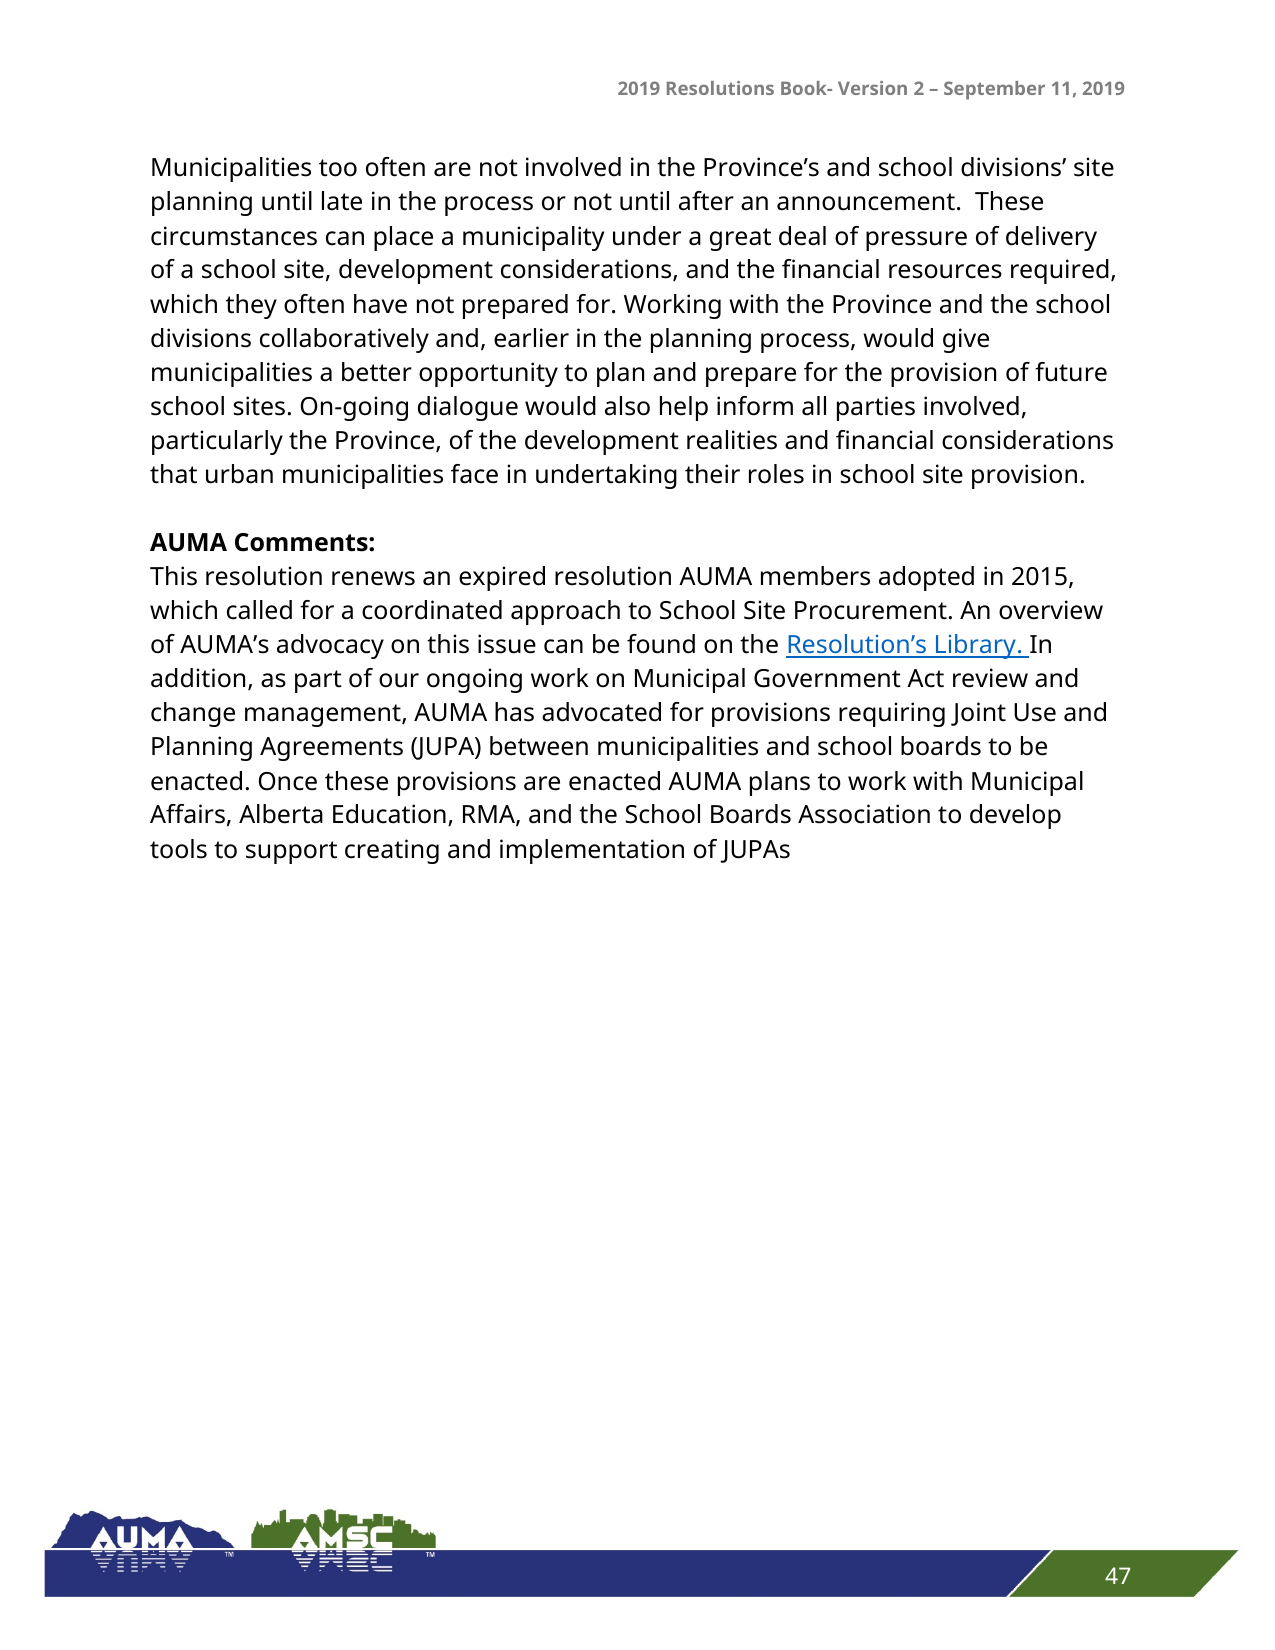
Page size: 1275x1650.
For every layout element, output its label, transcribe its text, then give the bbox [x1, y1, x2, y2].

text AUMA Comments: [150, 525, 1125, 559]
picture [42, 1508, 1243, 1599]
text This resolution renews an expired resolution AUMA members adopted in 2015, which called for a coordinated approach to School Site Procurement. An overview of AUMA’s advocacy on this issue can be found on the Resolution’s Library. In addition, as part of our ongoing work on Municipal Government Act review and change management, AUMA has advocated for provisions requiring Joint Use and Planning Agreements (JUPA) between municipalities and school boards to be enacted. Once these provisions are enacted AUMA plans to work with Municipal Affairs, Alberta Education, RMA, and the School Boards Association to develop tools to support creating and implementation of JUPAs [150, 559, 1125, 865]
